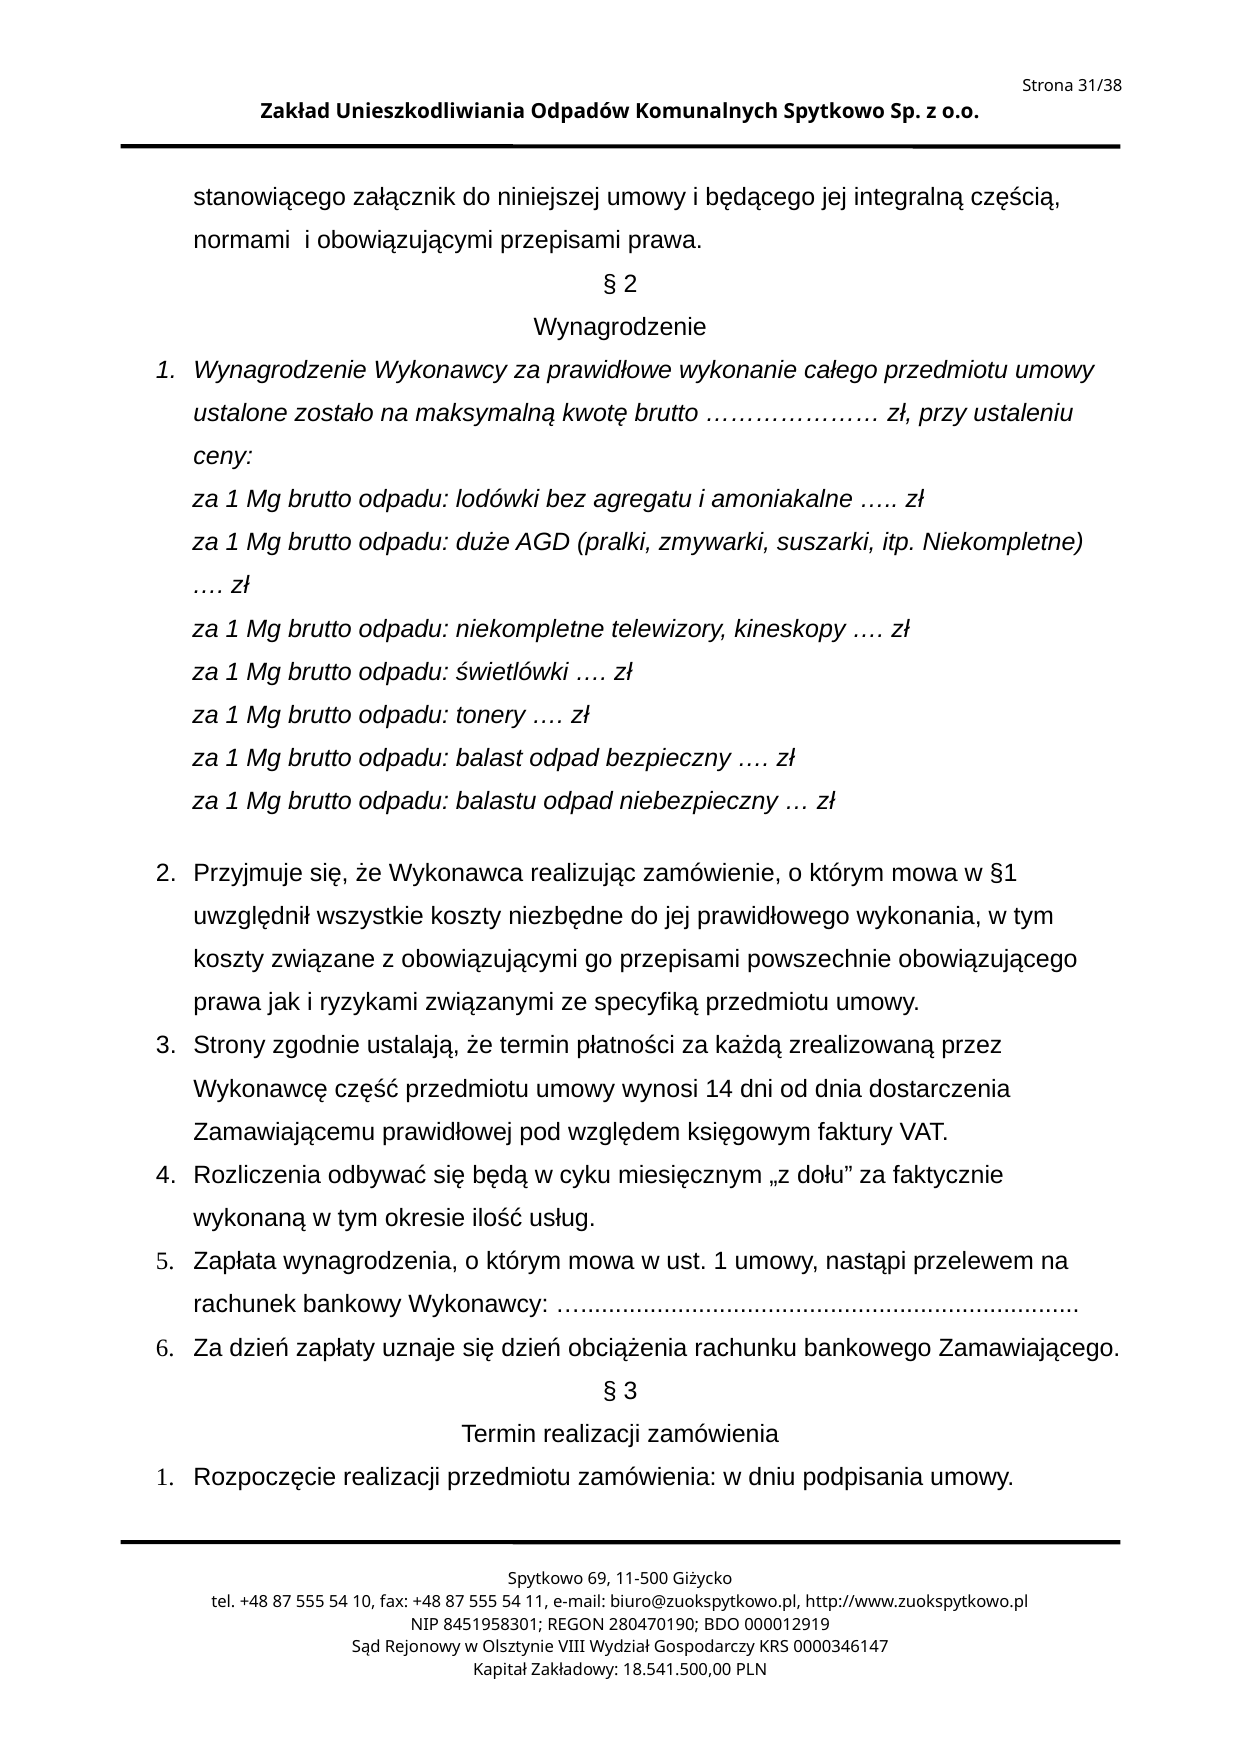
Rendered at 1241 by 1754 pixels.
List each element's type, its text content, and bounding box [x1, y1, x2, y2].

text za 1 Mg brutto odpadu: tonery …. zł [192, 700, 1122, 729]
text za 1 Mg brutto odpadu: balastu odpad niebezpieczny … zł [192, 786, 1122, 815]
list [156, 182, 1122, 254]
list Przyjmuje się, że Wykonawca realizując zamówienie, o którym mowa w §1 uwzględnił wszystkie koszty niezbędne do jej prawidłowego wykonania, w tym koszty związane z obowiązującymi go przepisami powszechnie obowiązującego prawa jak i ryzykami związanymi ze specyfiką przedmiotu umowy. [156, 858, 1122, 1016]
list Strony zgodnie ustalają, że termin płatności za każdą zrealizowaną przez Wykonawcę część przedmiotu umowy wynosi 14 dni od dnia dostarczenia Zamawiającemu prawidłowej pod względem księgowym faktury VAT. [156, 1031, 1122, 1146]
text za 1 Mg brutto odpadu: lodówki bez agregatu i amoniakalne ….. zł [192, 484, 1122, 513]
text za 1 Mg brutto odpadu: niekompletne telewizory, kineskopy …. zł [192, 614, 1122, 642]
text za 1 Mg brutto odpadu: balast odpad bezpieczny …. zł [192, 743, 1122, 772]
list Za dzień zapłaty uznaje się dzień obciążenia rachunku bankowego Zamawiającego. [156, 1332, 1122, 1361]
text za 1 Mg brutto odpadu: duże AGD (pralki, zmywarki, suszarki, itp. Niekompletne) …. zł [192, 527, 1122, 599]
text Wynagrodzenie [118, 312, 1122, 341]
text § 2 [118, 269, 1122, 297]
list Rozliczenia odbywać się będą w cyku miesięcznym „z dołu” za faktycznie wykonaną w tym okresie ilość usług. [156, 1160, 1122, 1232]
text za 1 Mg brutto odpadu: świetlówki …. zł [192, 657, 1122, 686]
list Wynagrodzenie Wykonawcy za prawidłowe wykonanie całego przedmiotu umowy ustalone zostało na maksymalną kwotę brutto ………………… zł, przy ustaleniu ceny: [156, 355, 1122, 470]
list Zapłata wynagrodzenia, o którym mowa w ust. 1 umowy, nastąpi przelewem na rachunek bankowy Wykonawcy: …........................................................................ [156, 1246, 1122, 1318]
list Rozpoczęcie realizacji przedmiotu zamówienia: w dniu podpisania umowy. [156, 1462, 1122, 1491]
text § 3 Termin realizacji zamówienia [118, 1376, 1122, 1448]
